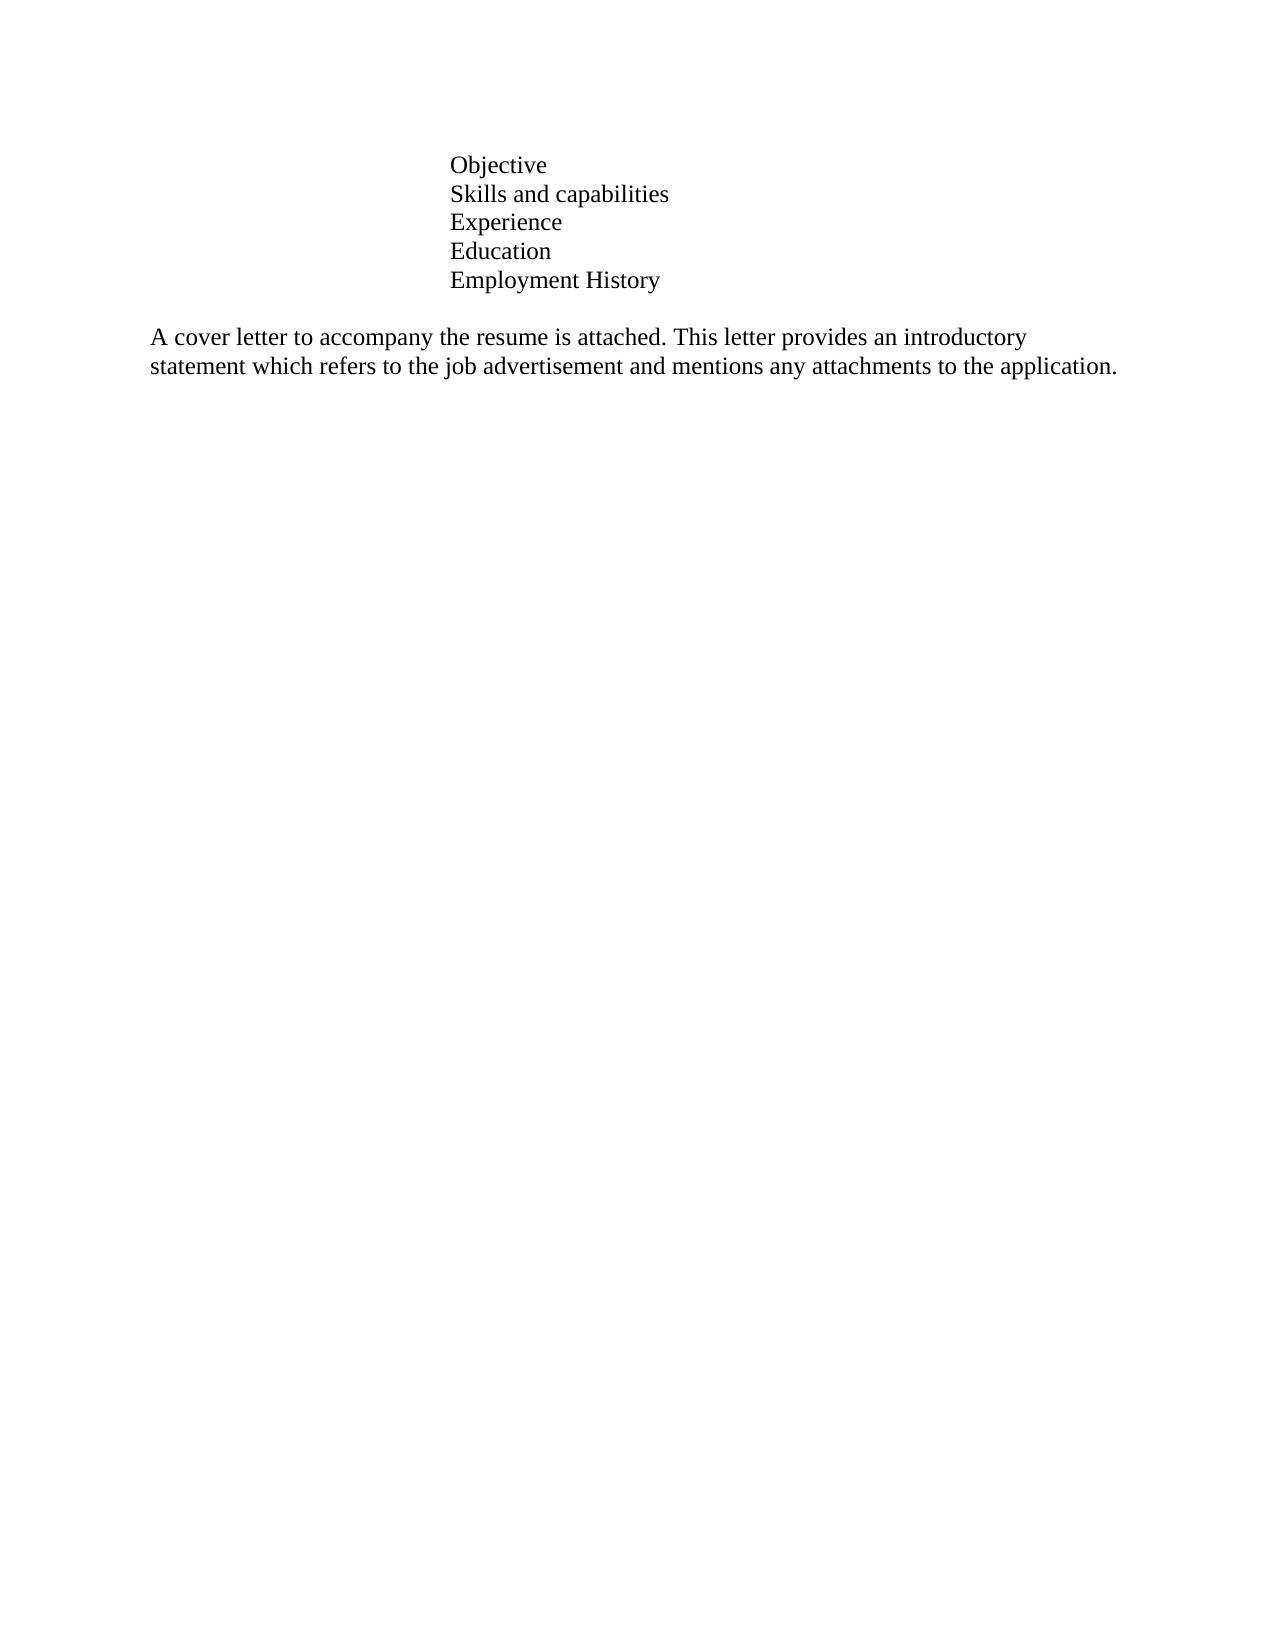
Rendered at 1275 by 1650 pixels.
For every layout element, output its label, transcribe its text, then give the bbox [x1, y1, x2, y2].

list Objective [450, 150, 1125, 179]
list Employment History [450, 265, 1125, 294]
list Skills and capabilities [450, 179, 1125, 207]
list Education [450, 236, 1125, 265]
list Experience [450, 207, 1125, 236]
text A cover letter to accompany the resume is attached. This letter provides an introductory statement which refers to the job advertisement and mentions any attachments to the application. [150, 322, 1125, 380]
